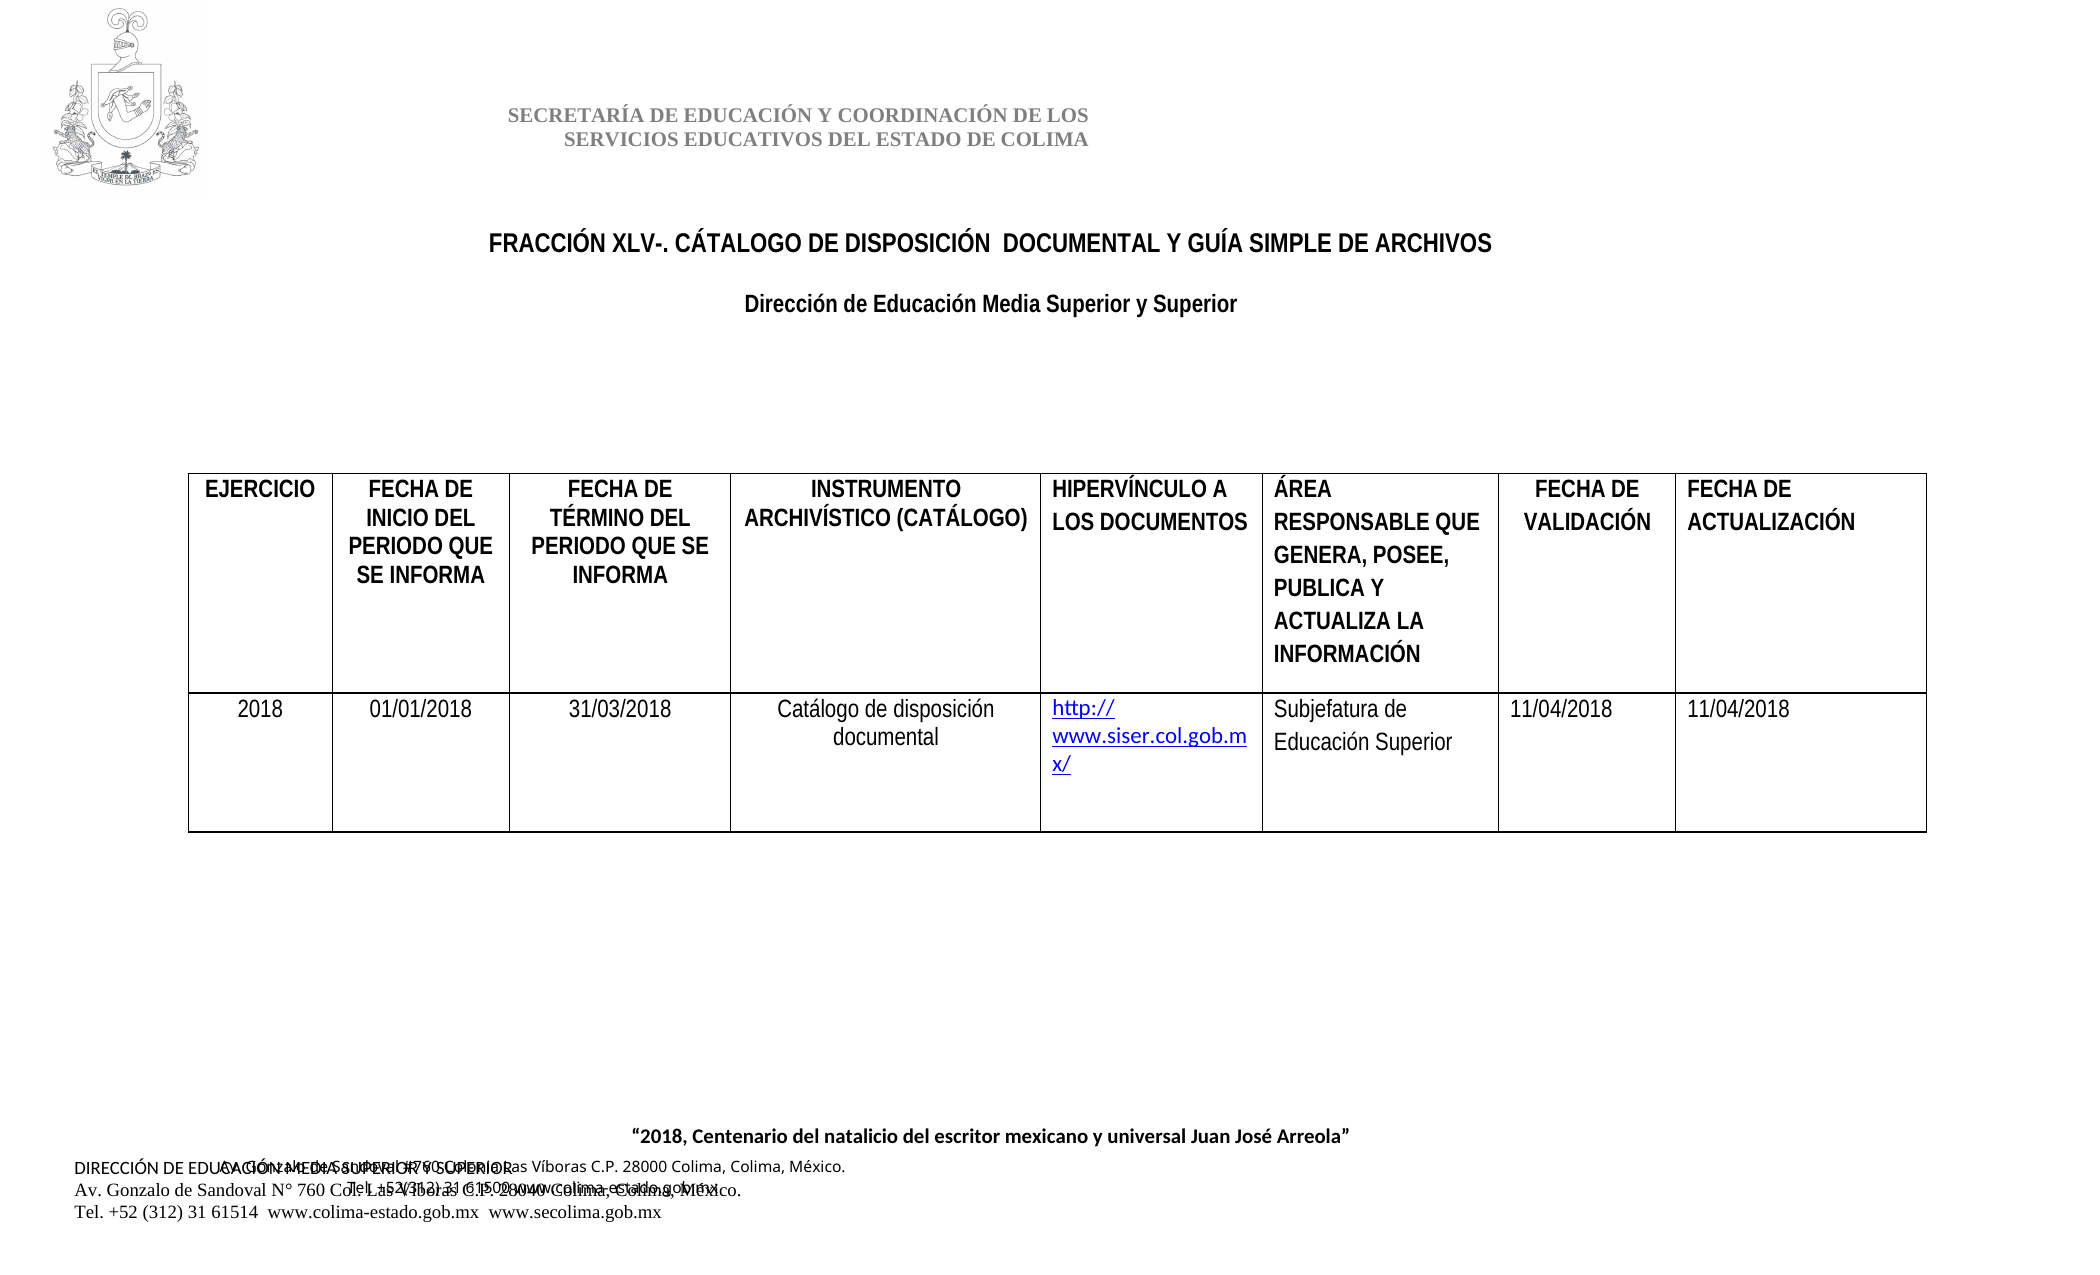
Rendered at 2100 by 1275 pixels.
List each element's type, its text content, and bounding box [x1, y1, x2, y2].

table_header FECHA DE ACTUALIZACIÓN [1676, 474, 1926, 692]
table_cell 11/04/2018 [1499, 694, 1675, 831]
table_cell 01/01/2018 [333, 694, 509, 831]
table_cell 31/03/2018 [510, 694, 730, 831]
table_header FECHA DE VALIDACIÓN [1499, 474, 1675, 692]
table_header ÁREA RESPONSABLE QUE GENERA, POSEE, PUBLICA Y ACTUALIZA LA INFORMACIÓN [1263, 474, 1498, 692]
picture [44, 0, 207, 199]
table_cell 2018 [189, 694, 332, 831]
text FRACCIÓN XLV-. CÁTALOGO DE DISPOSICIÓN DOCUMENTAL Y GUÍA SIMPLE DE ARCHIVOS [59, 227, 1923, 258]
table_header FECHA DE TÉRMINO DEL PERIODO QUE SE INFORMA [510, 474, 730, 692]
table_cell Catálogo de disposición documental [731, 694, 1040, 831]
table_cell http://www.siser.col.gob.mx/ [1041, 694, 1262, 831]
table_header INSTRUMENTO ARCHIVÍSTICO (CATÁLOGO) [731, 474, 1040, 692]
table_header EJERCICIO [189, 474, 332, 692]
table_header FECHA DE INICIO DEL PERIODO QUE SE INFORMA [333, 474, 509, 692]
text Dirección de Educación Media Superior y Superior [59, 289, 1923, 317]
table_cell 11/04/2018 [1676, 694, 1926, 831]
table_cell Subjefatura de Educación Superior [1263, 694, 1498, 831]
table_header HIPERVÍNCULO A LOS DOCUMENTOS [1041, 474, 1262, 692]
